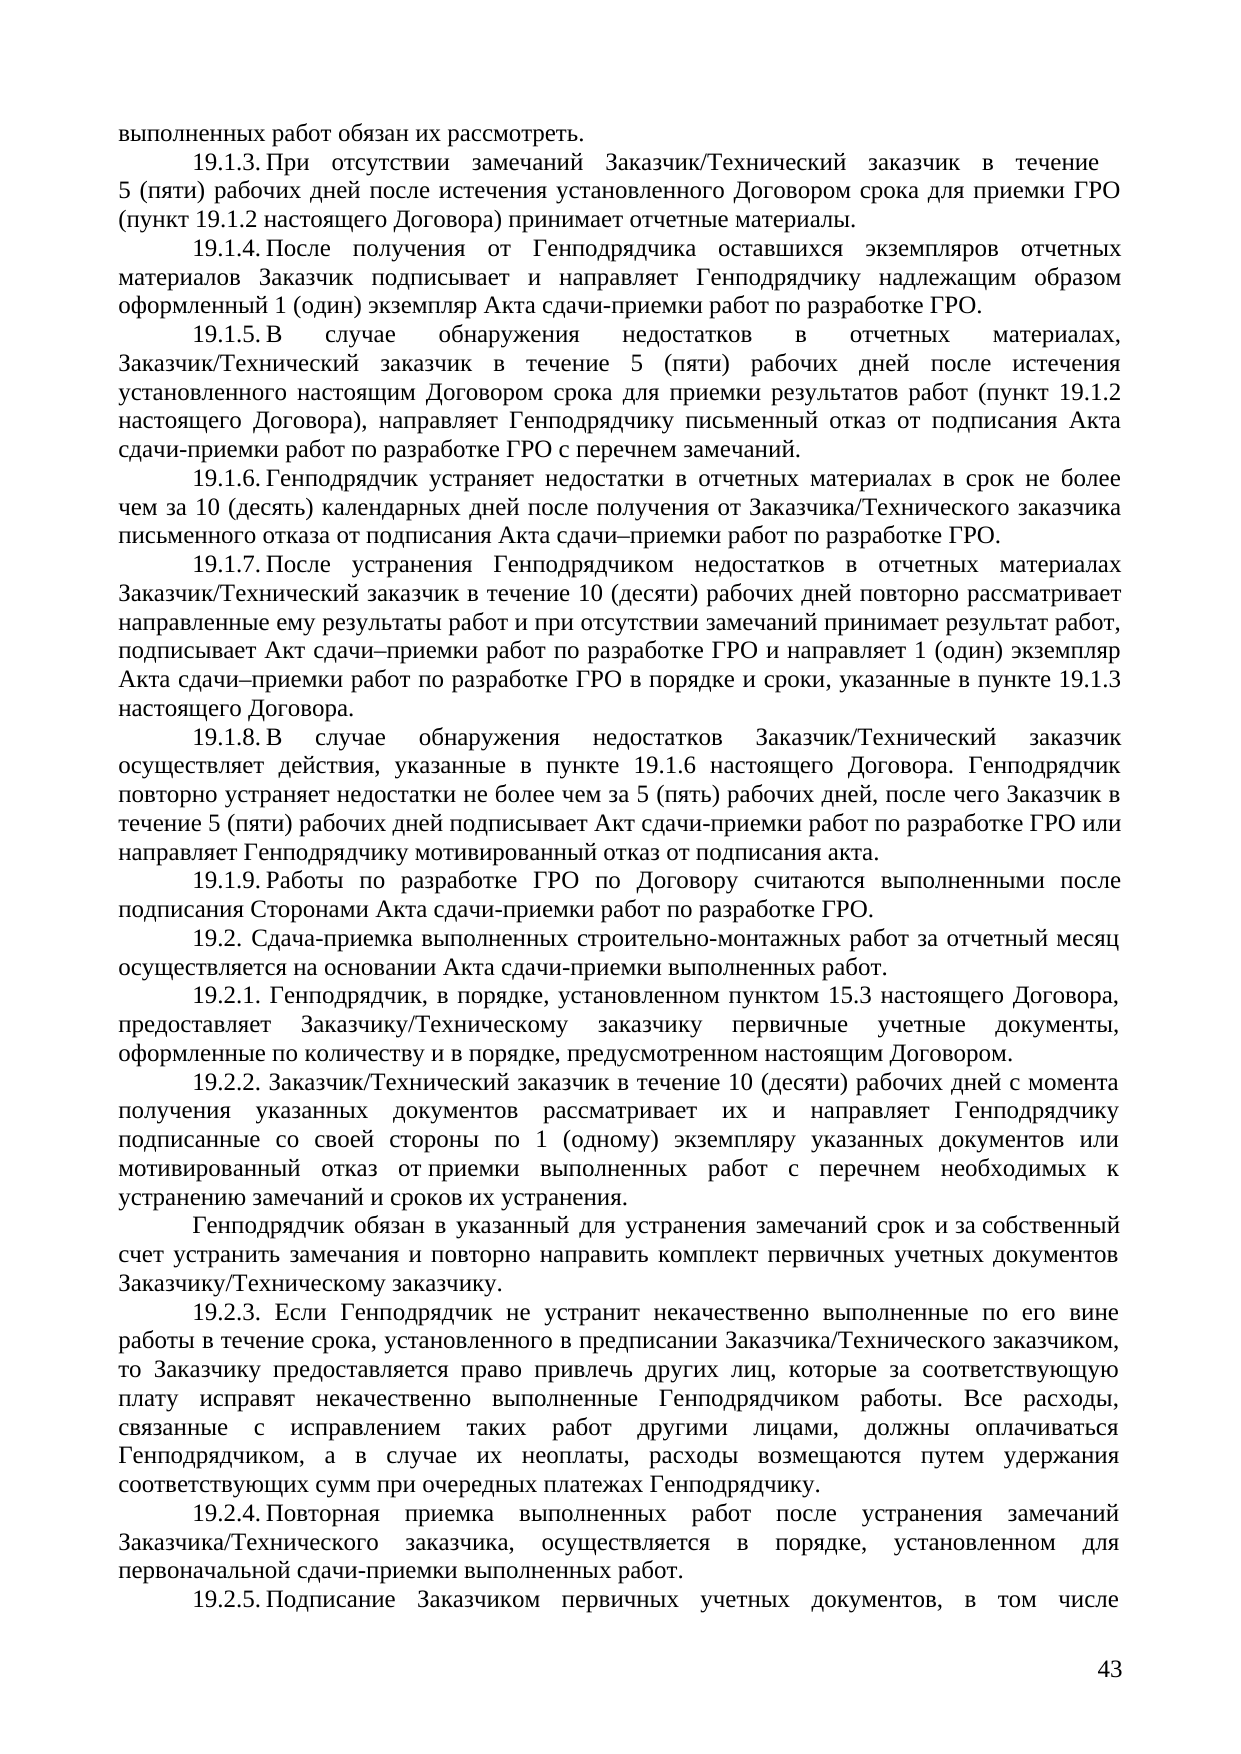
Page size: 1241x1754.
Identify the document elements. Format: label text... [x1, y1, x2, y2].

text 19.2.3. Если Генподрядчик не устранит некачественно выполненные по его вине работы в течение срока, установленного в предписании Заказчика/Технического заказчиком, то Заказчику предоставляется право привлечь других лиц, которые за соответствующую плату исправят некачественно выполненные Генподрядчиком работы. Все расходы, связанные с исправлением таких работ другими лицами, должны оплачиваться Генподрядчиком, а в случае их неоплаты, расходы возмещаются путем удержания соответствующих сумм при очередных платежах Генподрядчику. [118, 1297, 1120, 1498]
list Работы по разработке ГРО по Договору считаются выполненными после подписания Сторонами Акта сдачи-приемки работ по разработке ГРО. [118, 866, 1122, 923]
list В случае обнаружения недостатков Заказчик/Технический заказчик осуществляет действия, указанные в пункте 19.1.6 настоящего Договора. Генподрядчик повторно устраняет недостатки не более чем за 5 (пять) рабочих дней, после чего Заказчик в течение 5 (пяти) рабочих дней подписывает Акт сдачи-приемки работ по разработке ГРО или направляет Генподрядчику мотивированный отказ от подписания акта. [118, 722, 1122, 866]
list В случае обнаружения недостатков в отчетных материалах, Заказчик/Технический заказчик в течение 5 (пяти) рабочих дней после истечения установленного настоящим Договором срока для приемки результатов работ (пункт 19.1.2 настоящего Договора), направляет Генподрядчику письменный отказ от подписания Акта сдачи-приемки работ по разработке ГРО с перечнем замечаний. [118, 319, 1122, 463]
list После получения от Генподрядчика оставшихся экземпляров отчетных материалов Заказчик подписывает и направляет Генподрядчику надлежащим образом оформленный 1 (один) экземпляр Акта сдачи-приемки работ по разработке ГРО. [118, 233, 1122, 319]
list Сдача-приемка выполненных строительно-монтажных работ за отчетный месяц осуществляется на основании Акта сдачи-приемки выполненных работ. [118, 923, 1120, 981]
text 19.2.2. Заказчик/Технический заказчик в течение 10 (десяти) рабочих дней с момента получения указанных документов рассматривает их и направляет Генподрядчику подписанные со своей стороны по 1 (одному) экземпляру указанных документов или мотивированный отказ от приемки выполненных работ с перечнем необходимых к устранению замечаний и сроков их устранения. [118, 1067, 1120, 1211]
list После устранения Генподрядчиком недостатков в отчетных материалах Заказчик/Технический заказчик в течение 10 (десяти) рабочих дней повторно рассматривает направленные ему результаты работ и при отсутствии замечаний принимает результат работ, подписывает Акт сдачи–приемки работ по разработке ГРО и направляет 1 (один) экземпляр Акта сдачи–приемки работ по разработке ГРО в порядке и сроки, указанные в пункте 19.1.3 настоящего Договора. [118, 549, 1122, 722]
list Генподрядчик устраняет недостатки в отчетных материалах в срок не более чем за 10 (десять) календарных дней после получения от Заказчика/Технического заказчика письменного отказа от подписания Акта сдачи–приемки работ по разработке ГРО. [118, 463, 1122, 549]
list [118, 118, 1122, 147]
list При отсутствии замечаний Заказчик/Технический заказчик в течение 5 (пяти) рабочих дней после истечения установленного Договором срока для приемки ГРО (пункт 19.1.2 настоящего Договора) принимает отчетные материалы. [118, 147, 1122, 233]
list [118, 1584, 1120, 1613]
list Повторная приемка выполненных работ после устранения замечаний Заказчика/Технического заказчика, осуществляется в порядке, установленном для первоначальной сдачи-приемки выполненных работ. [118, 1498, 1120, 1584]
text 19.2.1. Генподрядчик, в порядке, установленном пунктом 15.3 настоящего Договора, предоставляет Заказчику/Техническому заказчику первичные учетные документы, оформленные по количеству и в порядке, предусмотренном настоящим Договором. [118, 981, 1120, 1067]
text Генподрядчик обязан в указанный для устранения замечаний срок и за собственный счет устранить замечания и повторно направить комплект первичных учетных документов Заказчику/Техническому заказчику. [118, 1211, 1120, 1297]
